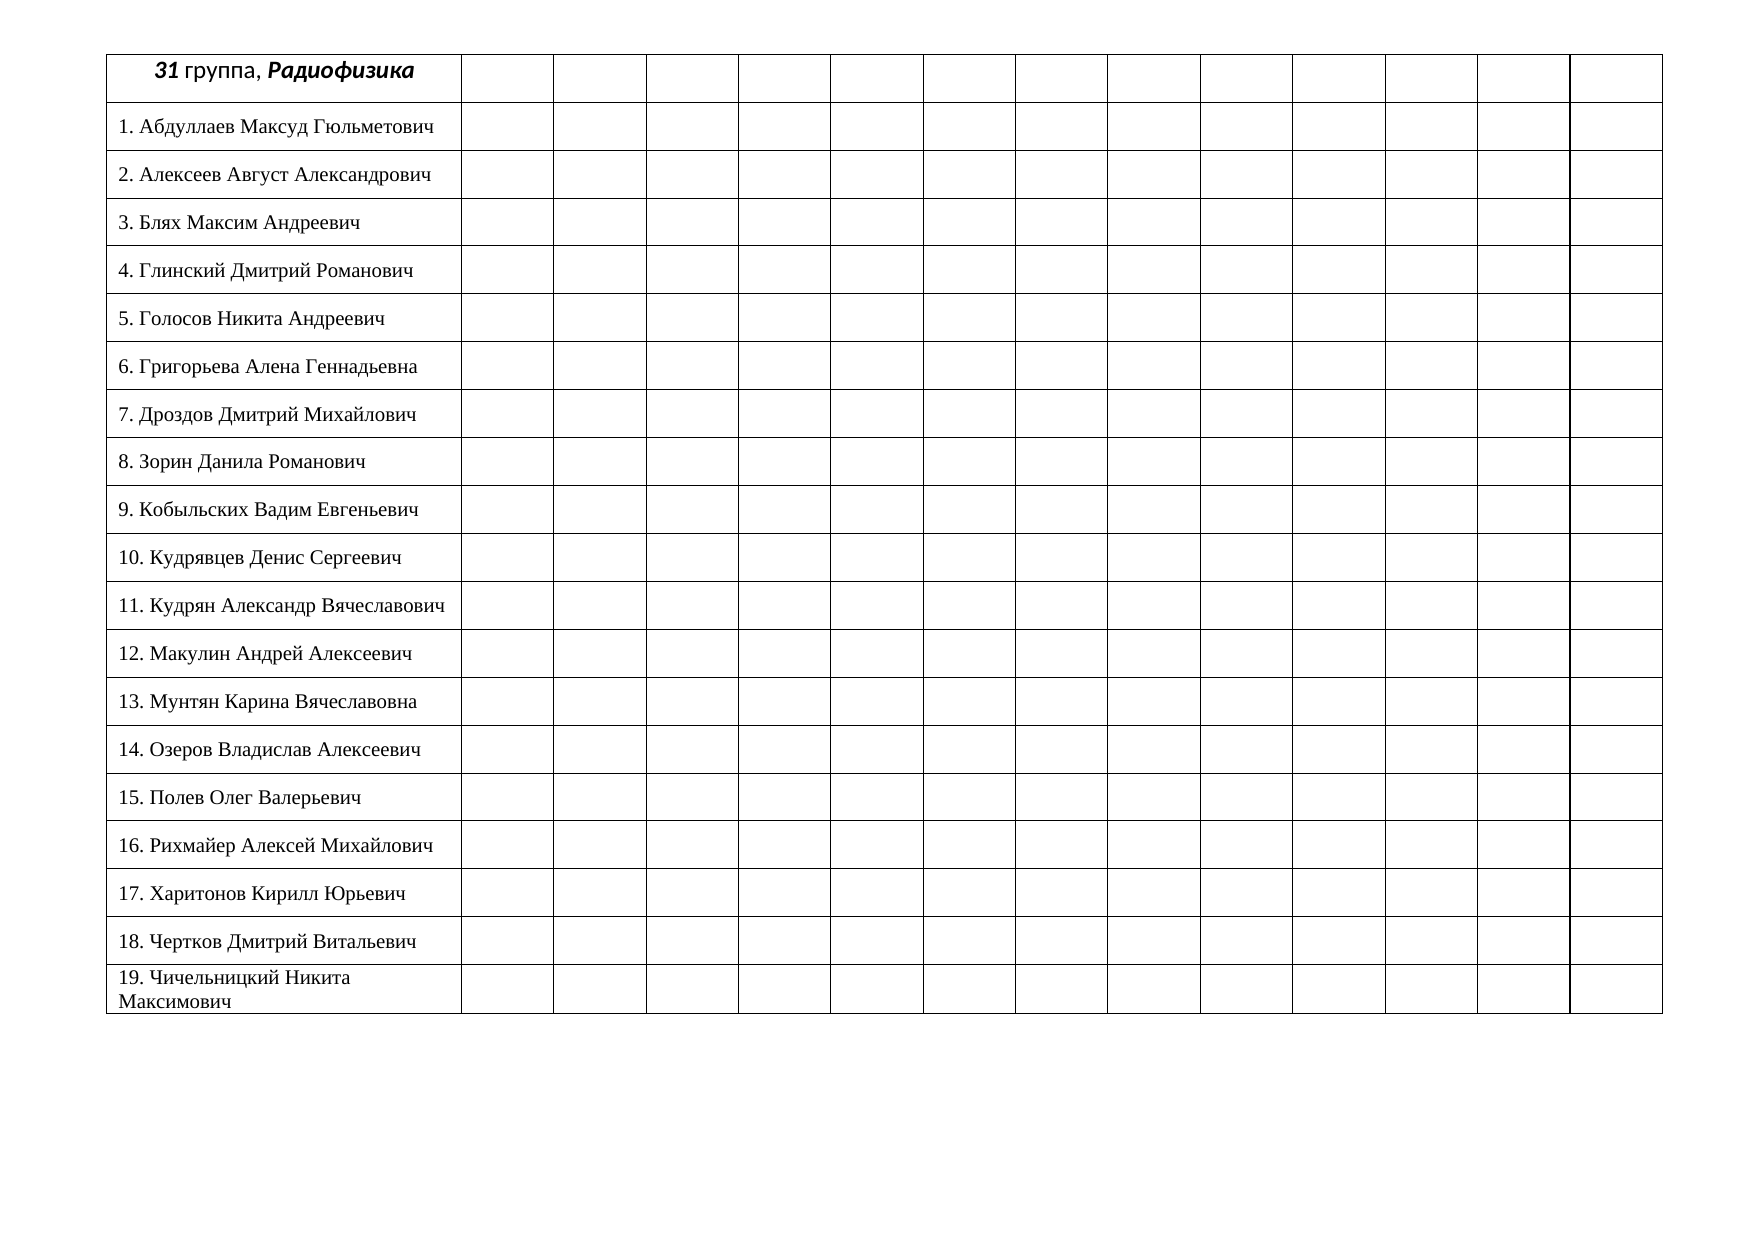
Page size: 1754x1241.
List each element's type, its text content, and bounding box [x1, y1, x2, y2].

table_cell [1386, 726, 1477, 772]
table_cell [1016, 199, 1107, 245]
table_cell [1108, 199, 1200, 245]
table_cell [1478, 103, 1569, 149]
table_cell [647, 917, 738, 964]
table_cell [1201, 678, 1292, 724]
table_cell [1571, 199, 1662, 245]
table_cell [554, 630, 646, 677]
table_cell [924, 199, 1015, 245]
table_cell 10. Кудрявцев Денис Сергеевич [107, 534, 461, 581]
table_cell [1201, 726, 1292, 772]
table_cell [1386, 630, 1477, 677]
table_cell [1108, 774, 1200, 820]
table_cell [1571, 774, 1662, 820]
table_cell 3. Блях Максим Андреевич [107, 199, 461, 245]
table_cell [739, 869, 830, 916]
table_cell [647, 486, 738, 533]
table_cell 12. Макулин Андрей Алексеевич [107, 630, 461, 677]
table_cell [1571, 438, 1662, 485]
table_cell [1201, 774, 1292, 820]
table_cell [1016, 678, 1107, 724]
table_cell [1108, 917, 1200, 964]
table_cell [831, 486, 923, 533]
table_cell [1201, 151, 1292, 197]
table_cell [831, 151, 923, 197]
table_cell [739, 678, 830, 724]
table_cell [1571, 582, 1662, 629]
table_cell 6. Григорьева Алена Геннадьевна [107, 342, 461, 389]
table_cell [462, 294, 553, 341]
table_cell [462, 965, 553, 1013]
table_cell [462, 199, 553, 245]
table_cell [647, 199, 738, 245]
table_cell [739, 486, 830, 533]
table_cell [1293, 199, 1385, 245]
table_cell [647, 774, 738, 820]
table_cell [924, 103, 1015, 149]
table_cell [1016, 151, 1107, 197]
table_cell [1293, 103, 1385, 149]
table_cell [1016, 869, 1107, 916]
table_cell [647, 582, 738, 629]
table_cell [739, 342, 830, 389]
table_cell [647, 390, 738, 437]
table_cell [1478, 390, 1569, 437]
table_cell [1386, 246, 1477, 293]
table_cell 14. Озеров Владислав Алексеевич [107, 726, 461, 772]
table_cell [554, 294, 646, 341]
table_cell [1201, 486, 1292, 533]
table_cell [1293, 438, 1385, 485]
table_cell [554, 534, 646, 581]
table_cell [554, 917, 646, 964]
table_cell [554, 774, 646, 820]
table_cell [924, 582, 1015, 629]
table_header [1016, 55, 1107, 102]
table_cell [647, 965, 738, 1013]
table_cell [462, 678, 553, 724]
table_header [1478, 55, 1569, 102]
table_header [1386, 55, 1477, 102]
table_header [1201, 55, 1292, 102]
table_cell [462, 774, 553, 820]
table_cell [1478, 678, 1569, 724]
table_cell [1201, 390, 1292, 437]
table_cell [647, 678, 738, 724]
table_cell [924, 342, 1015, 389]
table_cell [1386, 869, 1477, 916]
table_cell [1386, 582, 1477, 629]
table_cell [1386, 774, 1477, 820]
table_cell 11. Кудрян Александр Вячеславович [107, 582, 461, 629]
table_cell [1386, 438, 1477, 485]
table_cell [647, 534, 738, 581]
table_cell [462, 917, 553, 964]
table_cell [1108, 390, 1200, 437]
table_cell [554, 103, 646, 149]
table_cell [1016, 294, 1107, 341]
table_cell 2. Алексеев Август Александрович [107, 151, 461, 197]
table_cell [1201, 199, 1292, 245]
table_cell [1386, 486, 1477, 533]
table_cell 7. Дроздов Дмитрий Михайлович [107, 390, 461, 437]
table_cell [554, 678, 646, 724]
table_cell [739, 199, 830, 245]
table_cell [1016, 486, 1107, 533]
table_header [924, 55, 1015, 102]
table_cell [554, 342, 646, 389]
table_cell [1478, 486, 1569, 533]
table_cell [831, 917, 923, 964]
table_cell [1478, 965, 1569, 1013]
table_cell [1571, 246, 1662, 293]
table_cell [1386, 199, 1477, 245]
table_cell [1201, 103, 1292, 149]
table_cell [739, 246, 830, 293]
table_cell [462, 821, 553, 868]
table_cell 19. Чичельницкий Никита Максимович [107, 965, 461, 1013]
table_cell [1293, 869, 1385, 916]
table_cell [1108, 678, 1200, 724]
table_cell [1201, 630, 1292, 677]
table_cell [1016, 774, 1107, 820]
table_cell [1201, 965, 1292, 1013]
table_cell [1478, 199, 1569, 245]
table_cell [739, 582, 830, 629]
table_cell 13. Мунтян Карина Вячеславовна [107, 678, 461, 724]
table_cell [739, 390, 830, 437]
table_cell [554, 486, 646, 533]
table_cell [1293, 151, 1385, 197]
table_cell [1016, 726, 1107, 772]
table_cell [924, 294, 1015, 341]
table_cell [1108, 821, 1200, 868]
table_cell [1201, 294, 1292, 341]
table_cell [1386, 678, 1477, 724]
table_cell [462, 438, 553, 485]
table_cell [831, 103, 923, 149]
table_cell [1571, 917, 1662, 964]
table_cell [1201, 917, 1292, 964]
table_cell [1478, 534, 1569, 581]
table_cell [1478, 726, 1569, 772]
table_cell 18. Чертков Дмитрий Витальевич [107, 917, 461, 964]
table_cell [1478, 774, 1569, 820]
table_cell [739, 965, 830, 1013]
table_cell [1108, 103, 1200, 149]
table_cell [1293, 630, 1385, 677]
table_cell [1571, 726, 1662, 772]
table_cell [462, 342, 553, 389]
table_cell [1478, 821, 1569, 868]
table_cell [739, 103, 830, 149]
table_cell [462, 630, 553, 677]
table_cell [831, 821, 923, 868]
table_cell [1293, 294, 1385, 341]
table_cell [1016, 630, 1107, 677]
table_cell [1016, 103, 1107, 149]
table_cell [647, 246, 738, 293]
table_cell [462, 582, 553, 629]
table_cell [1478, 294, 1569, 341]
table_cell [831, 199, 923, 245]
table_cell [1293, 917, 1385, 964]
table_cell [1386, 534, 1477, 581]
table_cell [739, 821, 830, 868]
table_cell [1293, 390, 1385, 437]
table_cell [1108, 438, 1200, 485]
table_cell [1201, 821, 1292, 868]
table_cell [462, 534, 553, 581]
table_cell [1016, 534, 1107, 581]
table_cell [831, 534, 923, 581]
table_cell [1201, 869, 1292, 916]
table_header [647, 55, 738, 102]
table_cell [1293, 965, 1385, 1013]
table_header [1571, 55, 1662, 102]
table_cell [554, 438, 646, 485]
table_cell [1571, 965, 1662, 1013]
table_cell [831, 390, 923, 437]
table_cell [739, 917, 830, 964]
table_cell [1571, 390, 1662, 437]
table_cell [1108, 869, 1200, 916]
table_cell [462, 390, 553, 437]
table_cell [1386, 151, 1477, 197]
table_cell [554, 199, 646, 245]
table_cell [1478, 438, 1569, 485]
table_cell [1016, 821, 1107, 868]
table_cell [1478, 582, 1569, 629]
table_cell [462, 103, 553, 149]
table_cell [1386, 294, 1477, 341]
table_cell [924, 246, 1015, 293]
table_cell [1571, 486, 1662, 533]
table_cell [1571, 821, 1662, 868]
table_header [462, 55, 553, 102]
table_cell [831, 438, 923, 485]
table_cell [1201, 246, 1292, 293]
table_cell [1016, 342, 1107, 389]
table_cell [554, 390, 646, 437]
table_cell [554, 965, 646, 1013]
table_cell [1386, 917, 1477, 964]
table_cell 15. Полев Олег Валерьевич [107, 774, 461, 820]
table_cell [924, 917, 1015, 964]
table_cell [739, 630, 830, 677]
table_cell [1571, 534, 1662, 581]
table_cell [1571, 869, 1662, 916]
table_cell [1108, 534, 1200, 581]
table_cell [1386, 103, 1477, 149]
table_cell [1201, 438, 1292, 485]
table_cell [924, 965, 1015, 1013]
table_cell [1571, 151, 1662, 197]
table_cell [1016, 438, 1107, 485]
table_cell [1201, 582, 1292, 629]
table_cell 4. Глинский Дмитрий Романович [107, 246, 461, 293]
table_cell [831, 294, 923, 341]
table_cell [1478, 869, 1569, 916]
table_header [831, 55, 923, 102]
table_cell [1571, 294, 1662, 341]
table_cell [1386, 965, 1477, 1013]
table_cell [924, 630, 1015, 677]
table_cell [739, 438, 830, 485]
table_cell [1108, 965, 1200, 1013]
table_cell [924, 821, 1015, 868]
table_header [739, 55, 830, 102]
table_cell [924, 726, 1015, 772]
table_cell 5. Голосов Никита Андреевич [107, 294, 461, 341]
table_cell [554, 582, 646, 629]
table_cell [1108, 486, 1200, 533]
table_cell [831, 582, 923, 629]
table_cell [831, 869, 923, 916]
table_cell [647, 726, 738, 772]
table_cell [739, 534, 830, 581]
table_cell [831, 246, 923, 293]
table_cell 9. Кобыльских Вадим Евгеньевич [107, 486, 461, 533]
table_cell [924, 534, 1015, 581]
table_cell [1016, 965, 1107, 1013]
table_cell [647, 630, 738, 677]
table_cell [1571, 630, 1662, 677]
table_cell [924, 486, 1015, 533]
table_cell [1478, 246, 1569, 293]
table_cell [1293, 342, 1385, 389]
table_cell [1293, 774, 1385, 820]
table_cell [831, 726, 923, 772]
table_cell [647, 821, 738, 868]
table_cell [554, 246, 646, 293]
table_cell [1571, 342, 1662, 389]
table_header [554, 55, 646, 102]
table_cell [1571, 678, 1662, 724]
table_cell [1293, 678, 1385, 724]
table_cell [1386, 821, 1477, 868]
table_cell [647, 103, 738, 149]
table_cell [1478, 342, 1569, 389]
table_cell [924, 678, 1015, 724]
table_cell [1478, 917, 1569, 964]
table_cell [1201, 342, 1292, 389]
table_cell 8. Зорин Данила Романович [107, 438, 461, 485]
table_cell [1108, 294, 1200, 341]
table_cell [554, 821, 646, 868]
table_cell [1293, 821, 1385, 868]
table_cell [1293, 486, 1385, 533]
table_cell [739, 294, 830, 341]
table_cell [1108, 582, 1200, 629]
table_cell 17. Харитонов Кирилл Юрьевич [107, 869, 461, 916]
table_cell [462, 246, 553, 293]
table_cell [1386, 342, 1477, 389]
table_cell [831, 965, 923, 1013]
table_cell [739, 774, 830, 820]
table_cell [1108, 246, 1200, 293]
table_cell [462, 869, 553, 916]
table_cell [924, 438, 1015, 485]
table_header [1293, 55, 1385, 102]
table_cell [1016, 390, 1107, 437]
table_cell [1293, 726, 1385, 772]
table_cell [647, 294, 738, 341]
table_cell [1386, 390, 1477, 437]
table_cell [647, 869, 738, 916]
table_cell [831, 630, 923, 677]
table_cell [554, 869, 646, 916]
table_cell [1571, 103, 1662, 149]
table_cell [1108, 151, 1200, 197]
table_cell [1016, 246, 1107, 293]
table_cell [1108, 630, 1200, 677]
table_cell [647, 151, 738, 197]
table_cell [462, 726, 553, 772]
table_cell [647, 342, 738, 389]
table_cell [1016, 582, 1107, 629]
table_cell [554, 726, 646, 772]
table_cell [1478, 151, 1569, 197]
table_cell [647, 438, 738, 485]
table_header 31 группа, Радиофизика [107, 55, 461, 102]
table_cell [462, 151, 553, 197]
table_cell 1. Абдуллаев Максуд Гюльметович [107, 103, 461, 149]
table_cell [1108, 342, 1200, 389]
table_cell [924, 151, 1015, 197]
table_cell [831, 774, 923, 820]
table_cell [554, 151, 646, 197]
table_cell [739, 151, 830, 197]
table_cell [1478, 630, 1569, 677]
table_cell [831, 678, 923, 724]
table_cell [1108, 726, 1200, 772]
table_header [1108, 55, 1200, 102]
table_cell [739, 726, 830, 772]
table_cell [924, 390, 1015, 437]
table_cell [1293, 534, 1385, 581]
table_cell [831, 342, 923, 389]
table_cell [1016, 917, 1107, 964]
table_cell 16. Рихмайер Алексей Михайлович [107, 821, 461, 868]
table_cell [924, 869, 1015, 916]
table_cell [924, 774, 1015, 820]
table_cell [1201, 534, 1292, 581]
table_cell [1293, 582, 1385, 629]
table_cell [462, 486, 553, 533]
table_cell [1293, 246, 1385, 293]
